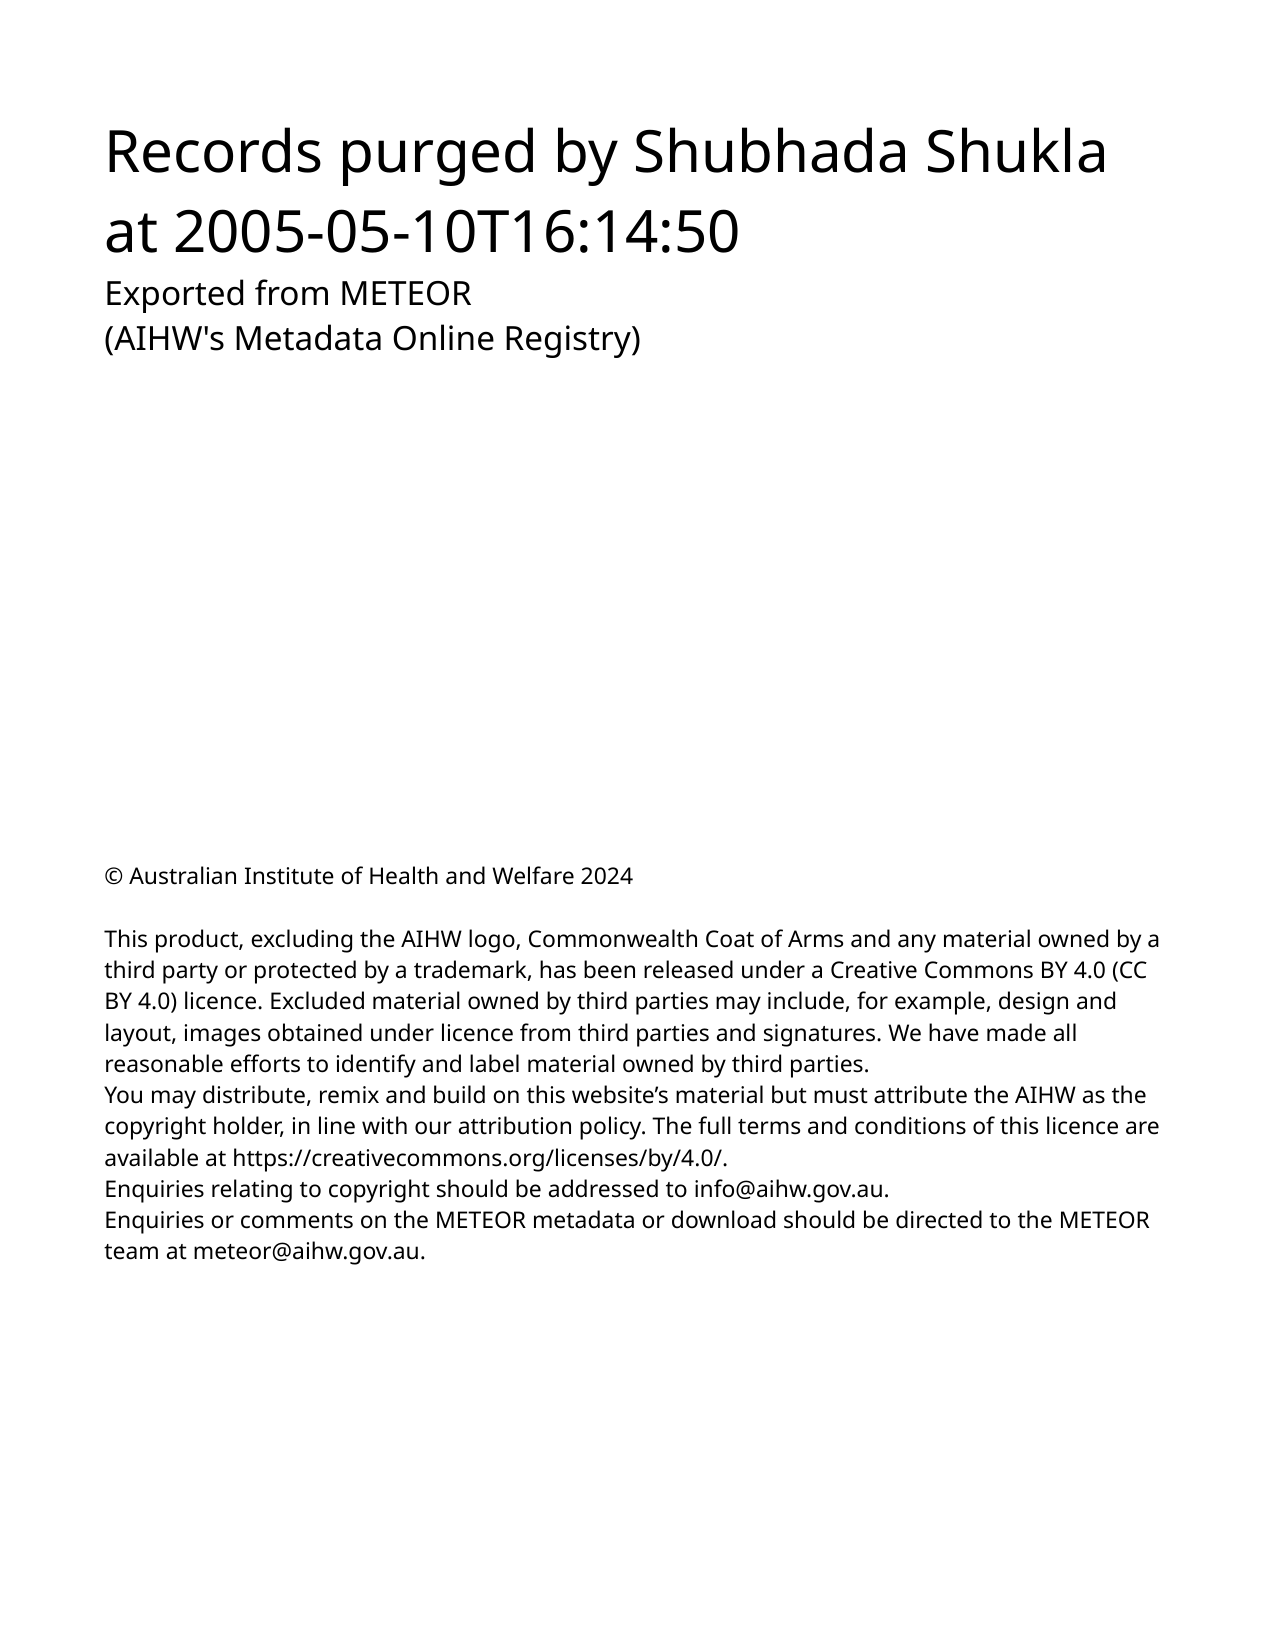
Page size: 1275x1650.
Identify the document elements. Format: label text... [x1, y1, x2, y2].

text This product, excluding the AIHW logo, Commonwealth Coat of Arms and any material owned by a third party or protected by a trademark, has been released under a Creative Commons BY 4.0 (CC BY 4.0) licence. Excluded material owned by third parties may include, for example, design and layout, images obtained under licence from third parties and signatures. We have made all reasonable efforts to identify and label material owned by third parties. [104, 923, 1171, 1079]
subtitle (AIHW's Metadata Online Registry) [104, 315, 1171, 360]
text Enquiries or comments on the METEOR metadata or download should be directed to the METEOR team at meteor@aihw.gov.au. [104, 1204, 1171, 1266]
subtitle Exported from METEOR [104, 269, 1171, 315]
text You may distribute, remix and build on this website’s material but must attribute the AIHW as the copyright holder, in line with our attribution policy. The full terms and conditions of this licence are available at https://creativecommons.org/licenses/by/4.0/. [104, 1079, 1171, 1173]
title Records purged by Shubhada Shukla at 2005-05-10T16:14:50 [104, 110, 1171, 269]
text © Australian Institute of Health and Welfare 2024 [104, 860, 1171, 891]
text Enquiries relating to copyright should be addressed to info@aihw.gov.au. [104, 1173, 1171, 1204]
